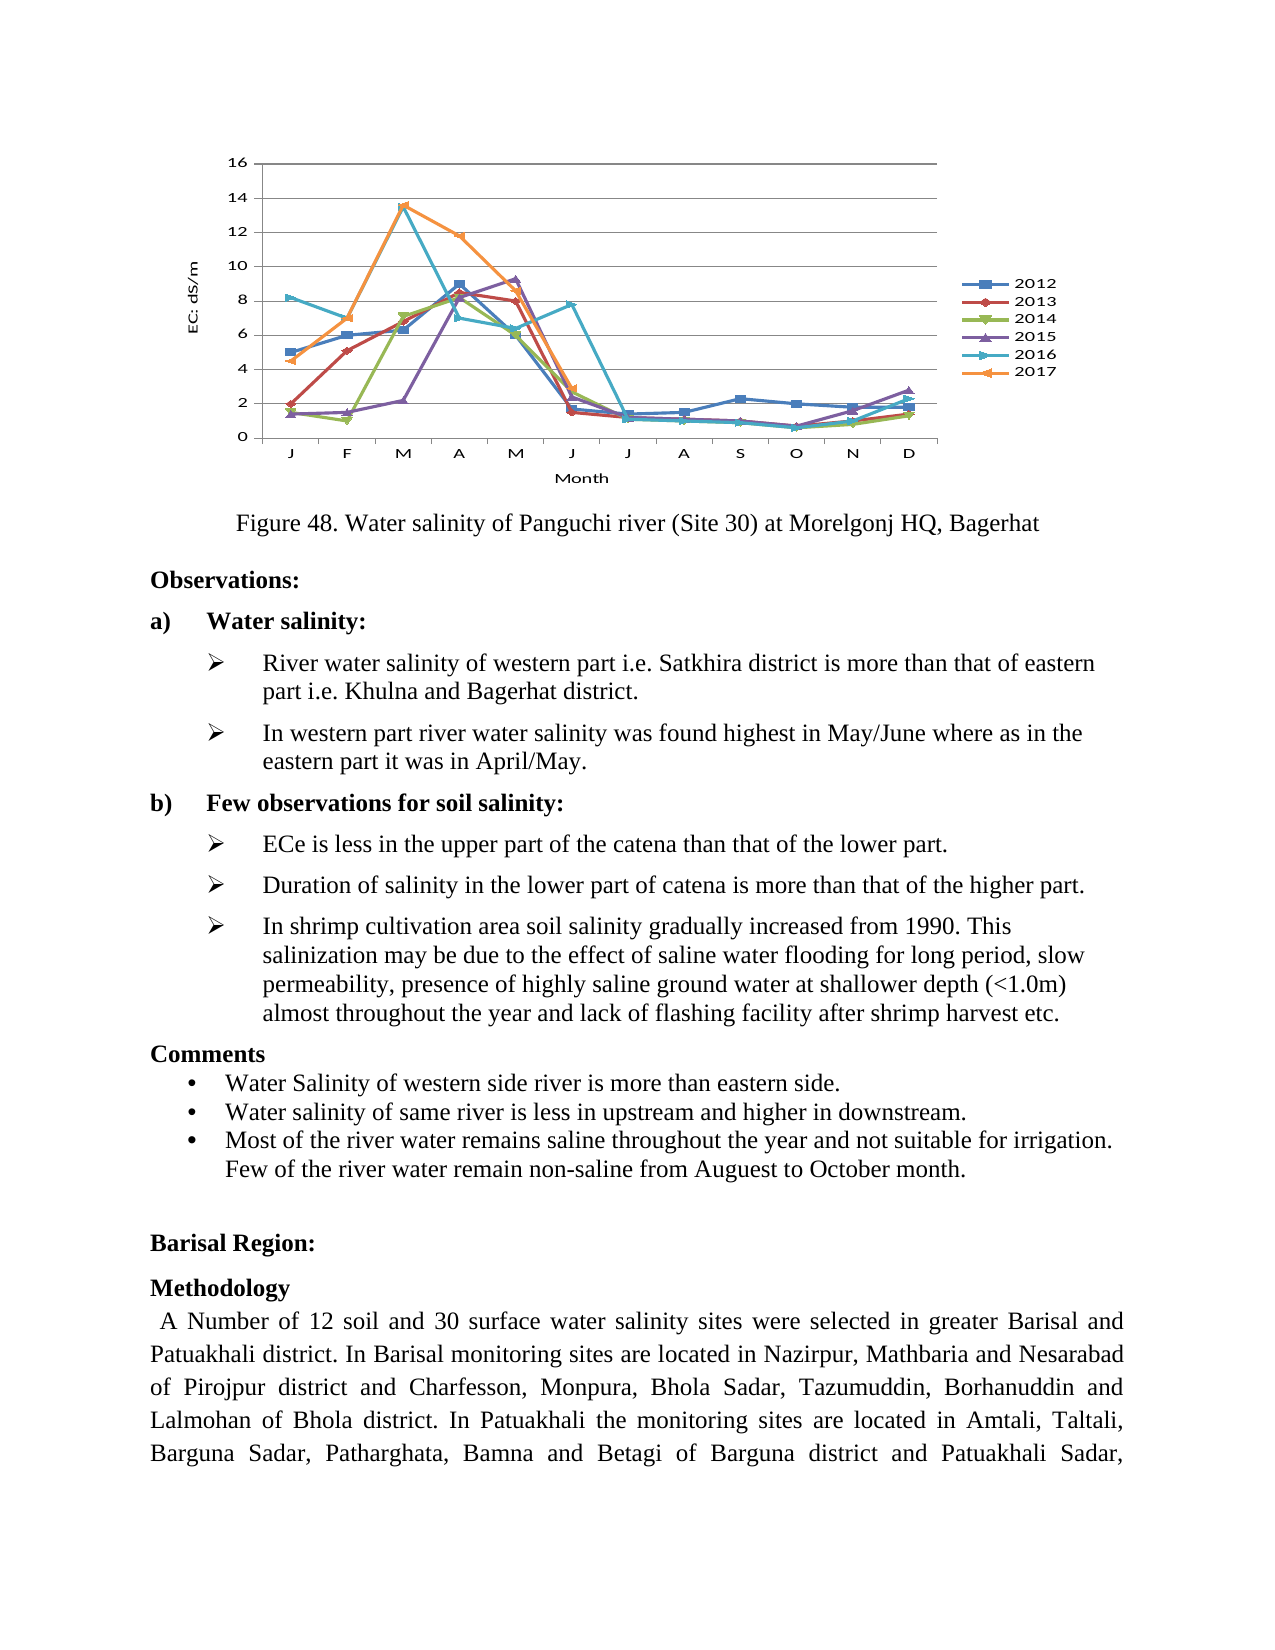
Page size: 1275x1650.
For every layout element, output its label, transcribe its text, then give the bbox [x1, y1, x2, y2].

list River water salinity of western part i.e. Satkhira district is more than that of eastern part i.e. Khulna and Bagerhat district. [206, 648, 1125, 705]
text a) Water salinity: [150, 606, 1125, 635]
text b) Few observations for soil salinity: [150, 788, 1125, 816]
list Water salinity of same river is less in upstream and higher in downstream. [187, 1096, 1125, 1125]
list Most of the river water remains saline throughout the year and not suitable for irrigation. Few of the river water remain non-saline from Auguest to October month. [187, 1125, 1125, 1183]
text Methodology [150, 1273, 1125, 1302]
list Duration of salinity in the lower part of catena is more than that of the higher part. [206, 870, 1125, 899]
list In western part river water salinity was found highest in May/June where as in the eastern part it was in April/May. [206, 718, 1125, 775]
list ECe is less in the upper part of the catena than that of the lower part. [206, 829, 1125, 858]
list Water Salinity of western side river is more than eastern side. [187, 1068, 1125, 1096]
text Observations: [150, 565, 1125, 594]
list In shrimp cultivation area soil salinity gradually increased from 1990. This salinization may be due to the effect of saline water flooding for long period, slow permeability, presence of highly saline ground water at shallower depth (<1.0m) almost throughout the year and lack of flashing facility after shrimp harvest etc. [206, 911, 1125, 1026]
text Figure 48. Water salinity of Panguchi river (Site 30) at Morelgonj HQ, Bagerhat [150, 508, 1125, 536]
text Barisal Region: [150, 1228, 1125, 1256]
text Comments [150, 1039, 1125, 1068]
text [150, 1306, 1125, 1467]
